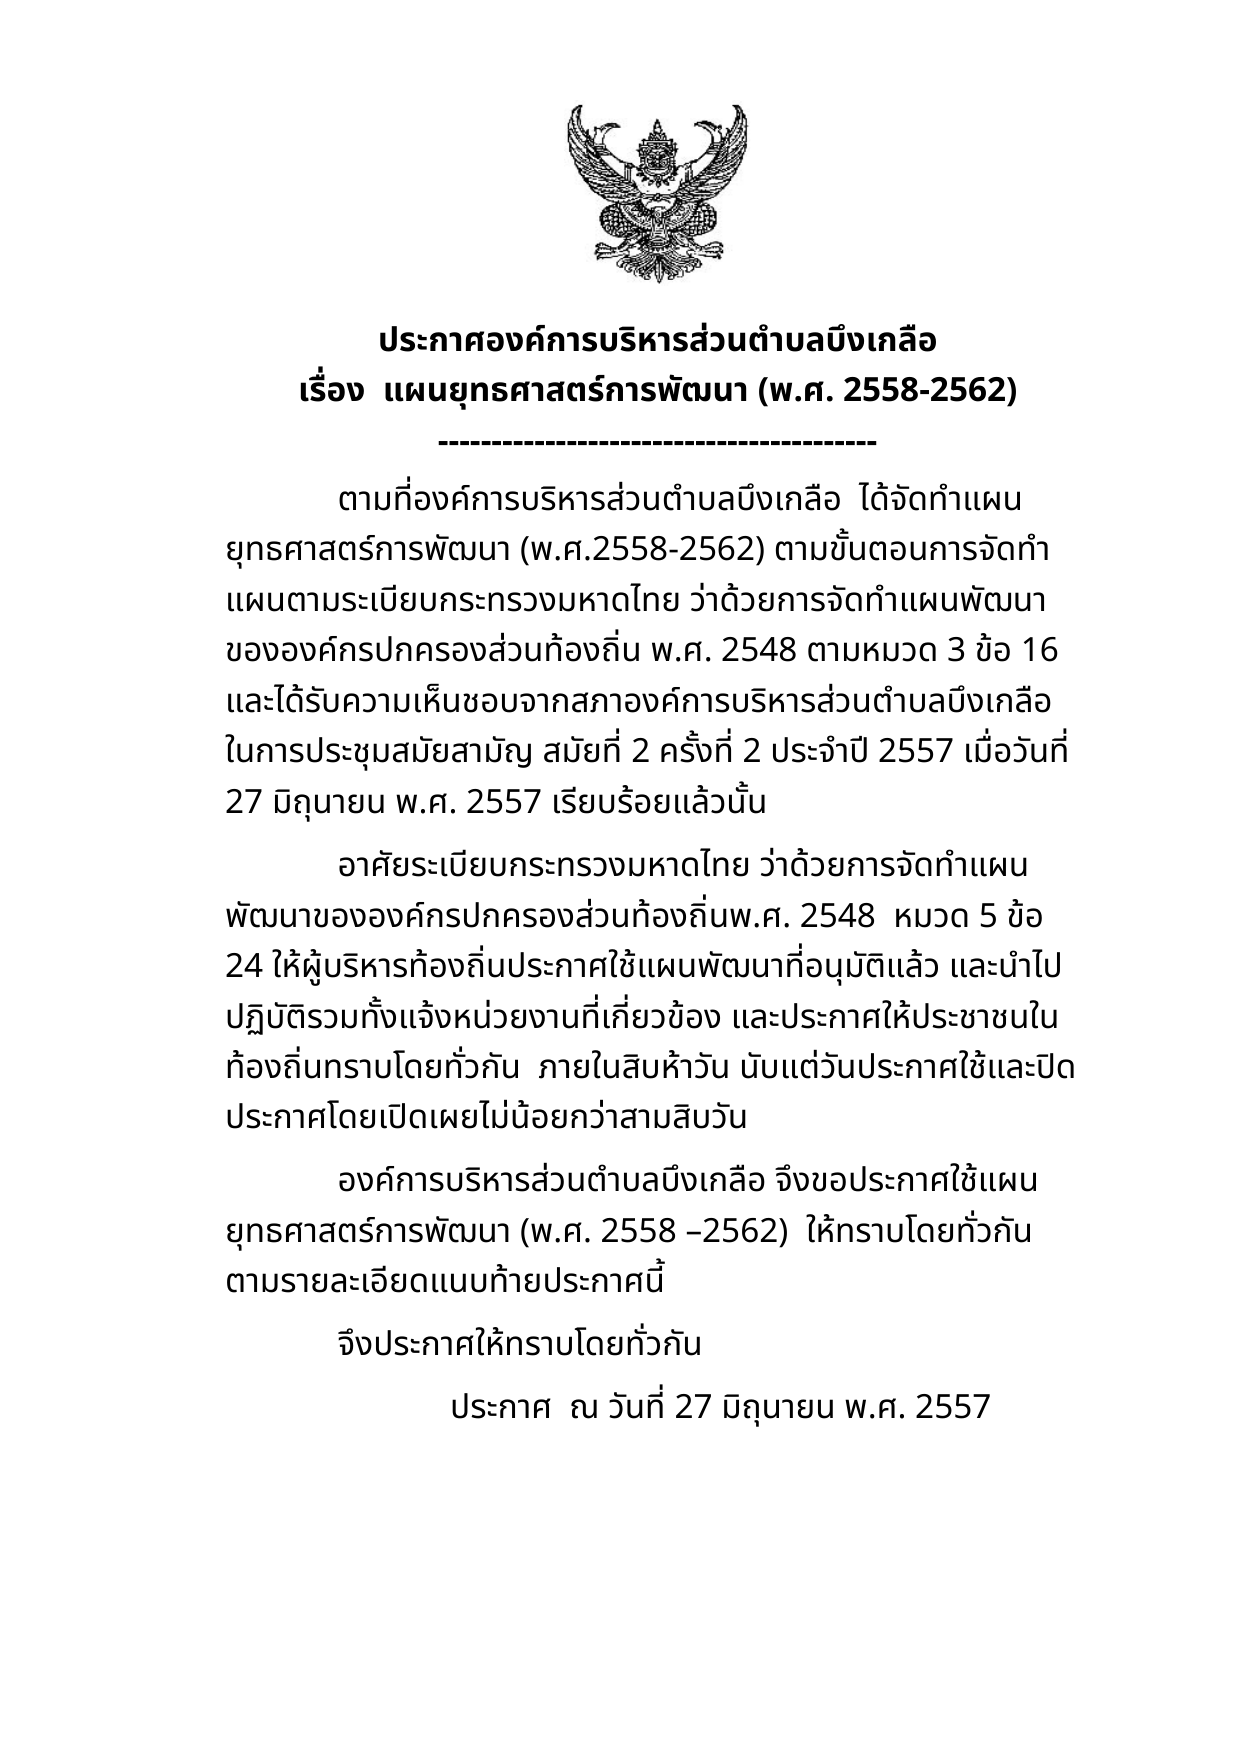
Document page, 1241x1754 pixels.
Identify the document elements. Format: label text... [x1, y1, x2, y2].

text จึงประกาศให้ทราบโดยทั่วกัน [225, 1320, 1090, 1371]
text อาศัยระเบียบกระทรวงมหาดไทย ว่าด้วยการจัดทำแผนพัฒนาขององค์กรปกครองส่วนท้องถิ่นพ.ศ. 2548 หมวด 5 ข้อ 24 ให้ผู้บริหารท้องถิ่นประกาศใช้แผนพัฒนาที่อนุมัติแล้ว และนำไปปฏิบัติรวมทั้งแจ้งหน่วยงานที่เกี่ยวข้อง และประกาศให้ประชาชนในท้องถิ่นทราบโดยทั่วกัน ภายในสิบห้าวัน นับแต่วันประกาศใช้และปิดประกาศโดยเปิดเผยไม่น้อยกว่าสามสิบวัน [225, 841, 1090, 1144]
text ประกาศองค์การบริหารส่วนตำบลบึงเกลือ [225, 316, 1090, 366]
picture [564, 100, 750, 286]
text ประกาศ ณ วันที่ 27 มิถุนายน พ.ศ. 2557 [337, 1383, 1090, 1434]
text องค์การบริหารส่วนตำบลบึงเกลือ จึงขอประกาศใช้แผนยุทธศาสตร์การพัฒนา (พ.ศ. 2558 –2562) ให้ทราบโดยทั่วกัน ตามรายละเอียดแนบท้ายประกาศนี้ [225, 1156, 1090, 1308]
text เรื่อง แผนยุทธศาสตร์การพัฒนา (พ.ศ. 2558-2562) [225, 366, 1090, 417]
text ----------------------------------------- [225, 417, 1090, 462]
text ตามที่องค์การบริหารส่วนตำบลบึงเกลือ ได้จัดทำแผนยุทธศาสตร์การพัฒนา (พ.ศ.2558-2562) ตามขั้นตอนการจัดทำแผนตามระเบียบกระทรวงมหาดไทย ว่าด้วยการจัดทำแผนพัฒนาขององค์กรปกครองส่วนท้องถิ่น พ.ศ. 2548 ตามหมวด 3 ข้อ 16 และได้รับความเห็นชอบจากสภาองค์การบริหารส่วนตำบลบึงเกลือ ในการประชุมสมัยสามัญ สมัยที่ 2 ครั้งที่ 2 ประจำปี 2557 เมื่อวันที่ 27 มิถุนายน พ.ศ. 2557 เรียบร้อยแล้วนั้น [225, 475, 1090, 828]
